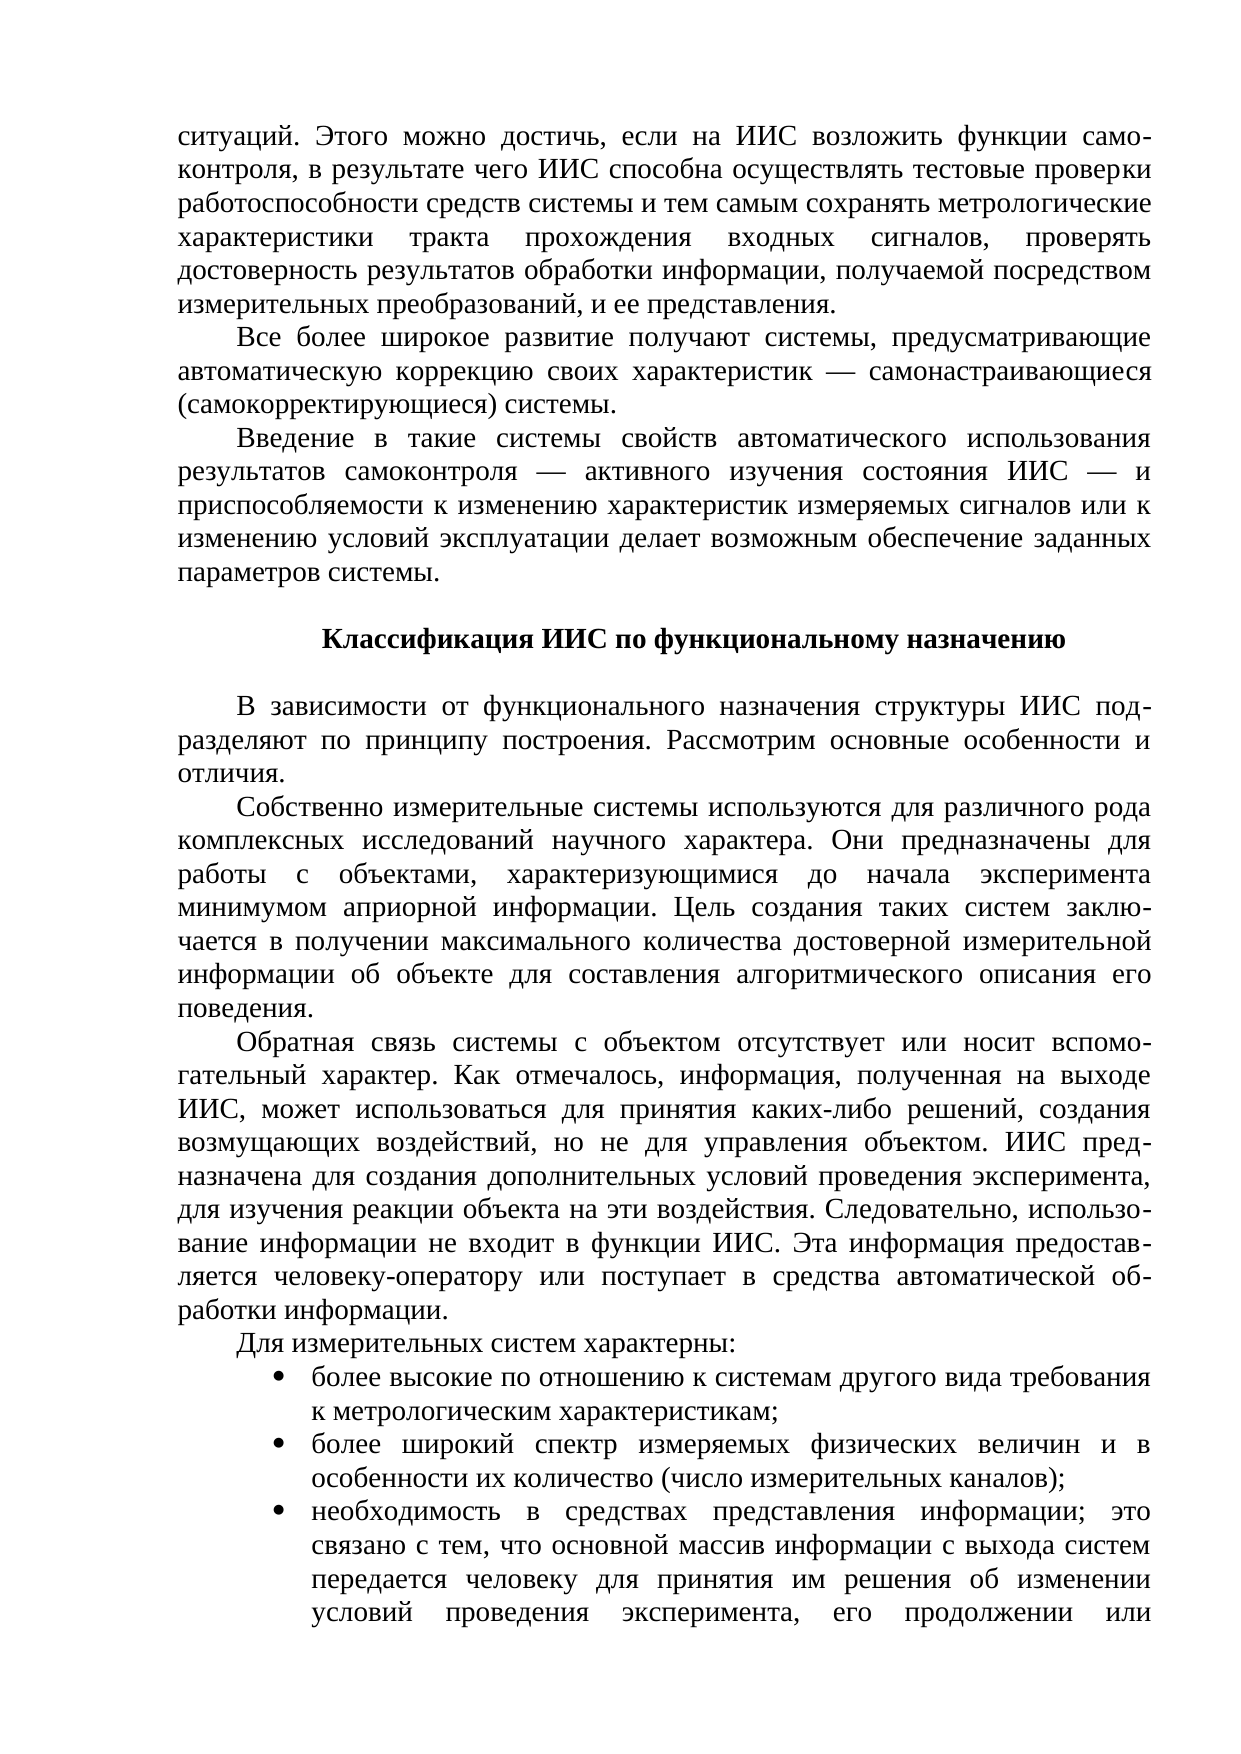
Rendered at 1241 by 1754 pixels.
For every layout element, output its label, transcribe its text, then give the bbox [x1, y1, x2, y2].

text Введение в такие системы свойств автоматического использования результатов самоконтроля — активного изучения состояния ИИС — и приспособляемости к изменению характеристик измеряемых сигналов или к изменению условий эксплуатации делает возможным обеспечение заданных параметров системы. [177, 420, 1152, 588]
text В зависимости от функционального назначения структуры ИИС подразделяют по принципу построения. Рассмотрим основные особенности и отличия. [177, 688, 1152, 789]
list более широкий спектр измеряемых физических величин и в особенности их количество (число измерительных каналов); [274, 1426, 1152, 1493]
text Обратная связь системы с объектом отсутствует или носит вспомогательный характер. Как отмечалось, информация, полученная на выходе ИИС, может использоваться для принятия каких-либо решений, создания возмущающих воздействий, но не для управления объектом. ИИС предназначена для создания дополнительных условий проведения эксперимента, для изучения реакции объекта на эти воздействия. Следовательно, использование информации не входит в функции ИИС. Эта информация предоставляется человеку-оператору или поступает в средства автоматической обработки информации. [177, 1024, 1152, 1326]
text Собственно измерительные системы используются для различного рода комплексных исследований научного характера. Они предназначены для работы с объектами, характеризующимися до начала эксперимента минимумом априорной информации. Цель создания таких систем заключается в получении максимального количества достоверной измерительной информации об объекте для составления алгоритмического описания его поведения. [177, 789, 1152, 1024]
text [177, 118, 1152, 319]
text Все более широкое развитие получают системы, предусматривающие автоматическую коррекцию своих характеристик — самонастраивающиеся (самокорректирующиеся) системы. [177, 319, 1152, 420]
subtitle Классификация ИИС по функциональному назначению [177, 621, 1152, 655]
text Для измерительных систем характерны: [177, 1326, 1152, 1359]
list более высокие по отношению к системам другого вида требования к метрологическим характеристикам; [274, 1359, 1152, 1426]
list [274, 1493, 1152, 1628]
